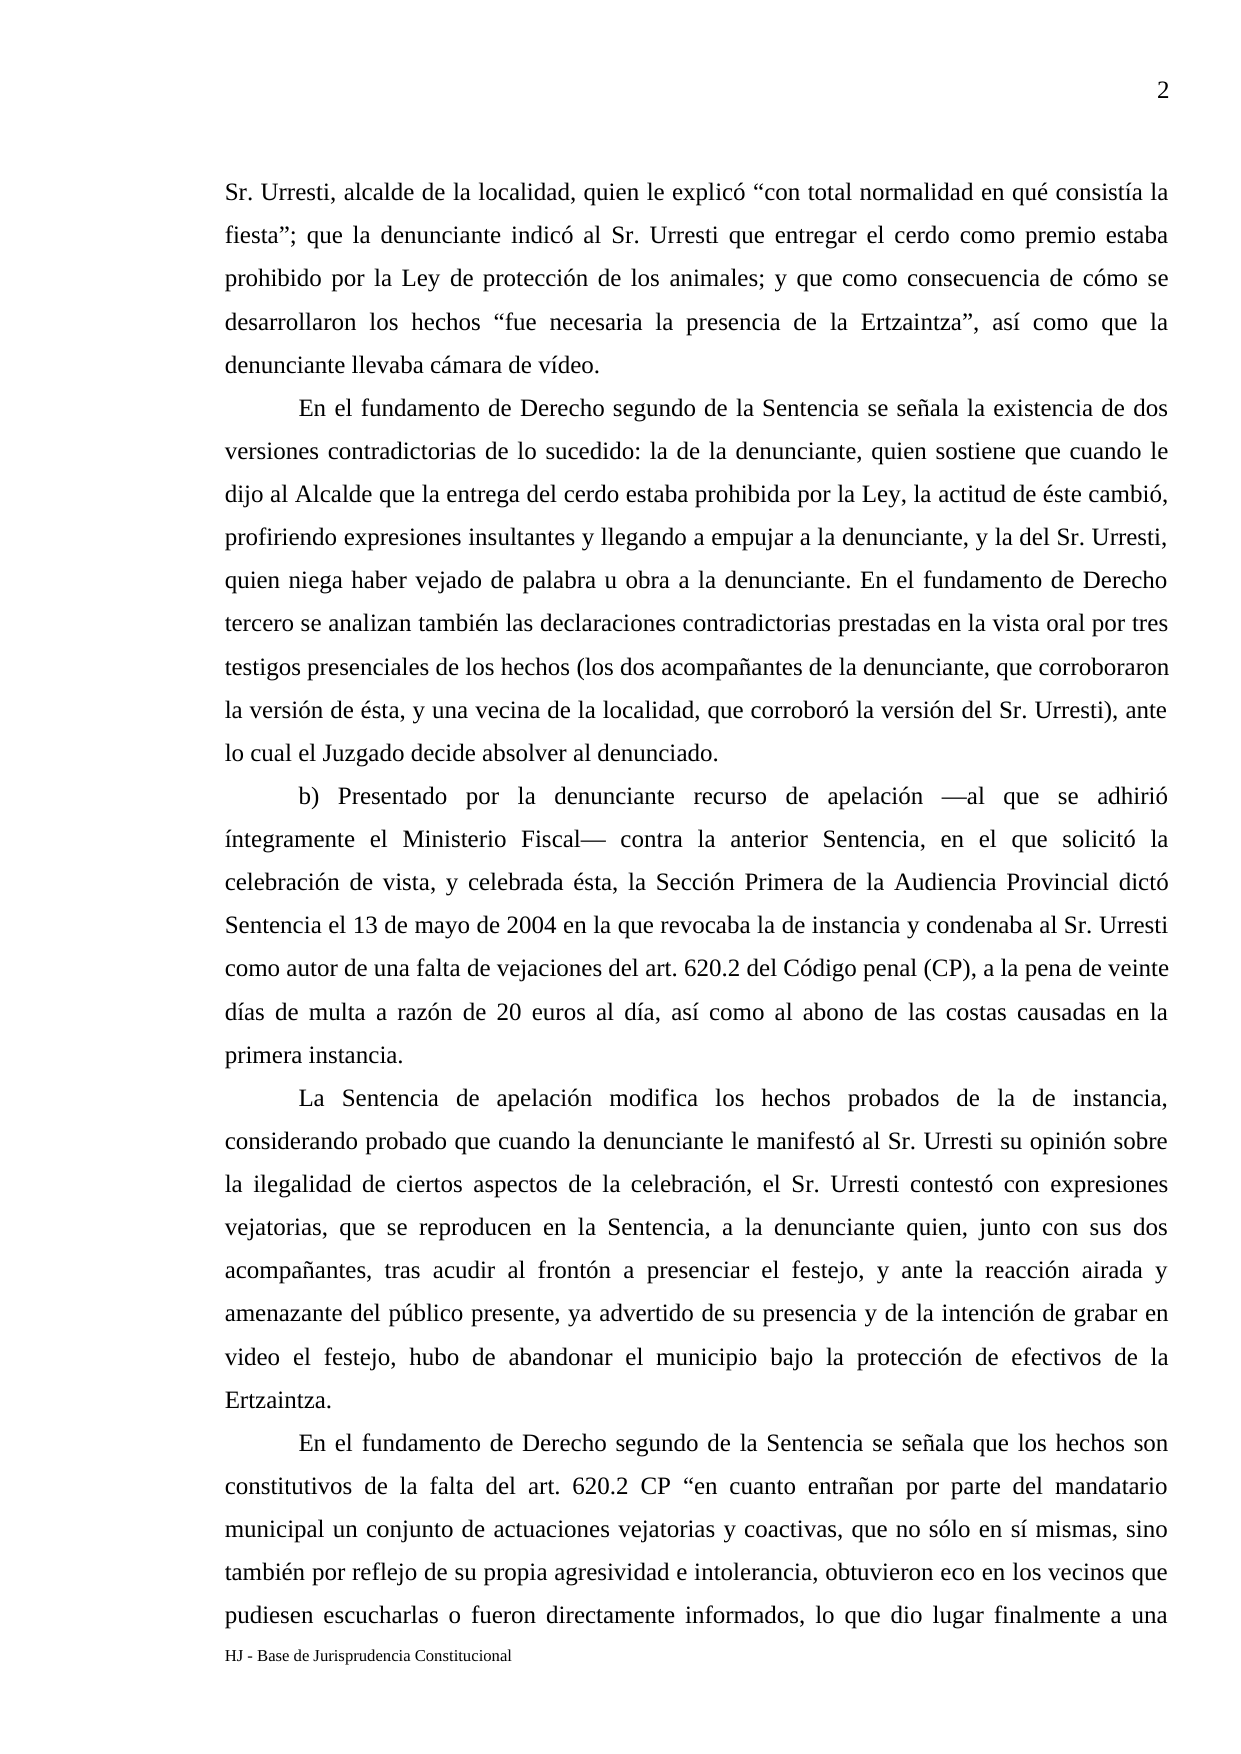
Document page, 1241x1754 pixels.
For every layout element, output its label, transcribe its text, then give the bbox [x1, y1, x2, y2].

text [224, 177, 1169, 378]
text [224, 1428, 1169, 1629]
text En el fundamento de Derecho segundo de la Sentencia se señala la existencia de dos versiones contradictorias de lo sucedido: la de la denunciante, quien sostiene que cuando le dijo al Alcalde que la entrega del cerdo estaba prohibida por la Ley, la actitud de éste cambió, profiriendo expresiones insultantes y llegando a empujar a la denunciante, y la del Sr. Urresti, quien niega haber vejado de palabra u obra a la denunciante. En el fundamento de Derecho tercero se analizan también las declaraciones contradictorias prestadas en la vista oral por tres testigos presenciales de los hechos (los dos acompañantes de la denunciante, que corroboraron la versión de ésta, y una vecina de la localidad, que corroboró la versión del Sr. Urresti), ante lo cual el Juzgado decide absolver al denunciado. [224, 393, 1169, 767]
text b) Presentado por la denunciante recurso de apelación —al que se adhirió íntegramente el Ministerio Fiscal— contra la anterior Sentencia, en el que solicitó la celebración de vista, y celebrada ésta, la Sección Primera de la Audiencia Provincial dictó Sentencia el 13 de mayo de 2004 en la que revocaba la de instancia y condenaba al Sr. Urresti como autor de una falta de vejaciones del art. 620.2 del Código penal (CP), a la pena de veinte días de multa a razón de 20 euros al día, así como al abono de las costas causadas en la primera instancia. [224, 781, 1169, 1068]
text La Sentencia de apelación modifica los hechos probados de la de instancia, considerando probado que cuando la denunciante le manifestó al Sr. Urresti su opinión sobre la ilegalidad de ciertos aspectos de la celebración, el Sr. Urresti contestó con expresiones vejatorias, que se reproducen en la Sentencia, a la denunciante quien, junto con sus dos acompañantes, tras acudir al frontón a presenciar el festejo, y ante la reacción airada y amenazante del público presente, ya advertido de su presencia y de la intención de grabar en video el festejo, hubo de abandonar el municipio bajo la protección de efectivos de la Ertzaintza. [224, 1083, 1169, 1413]
